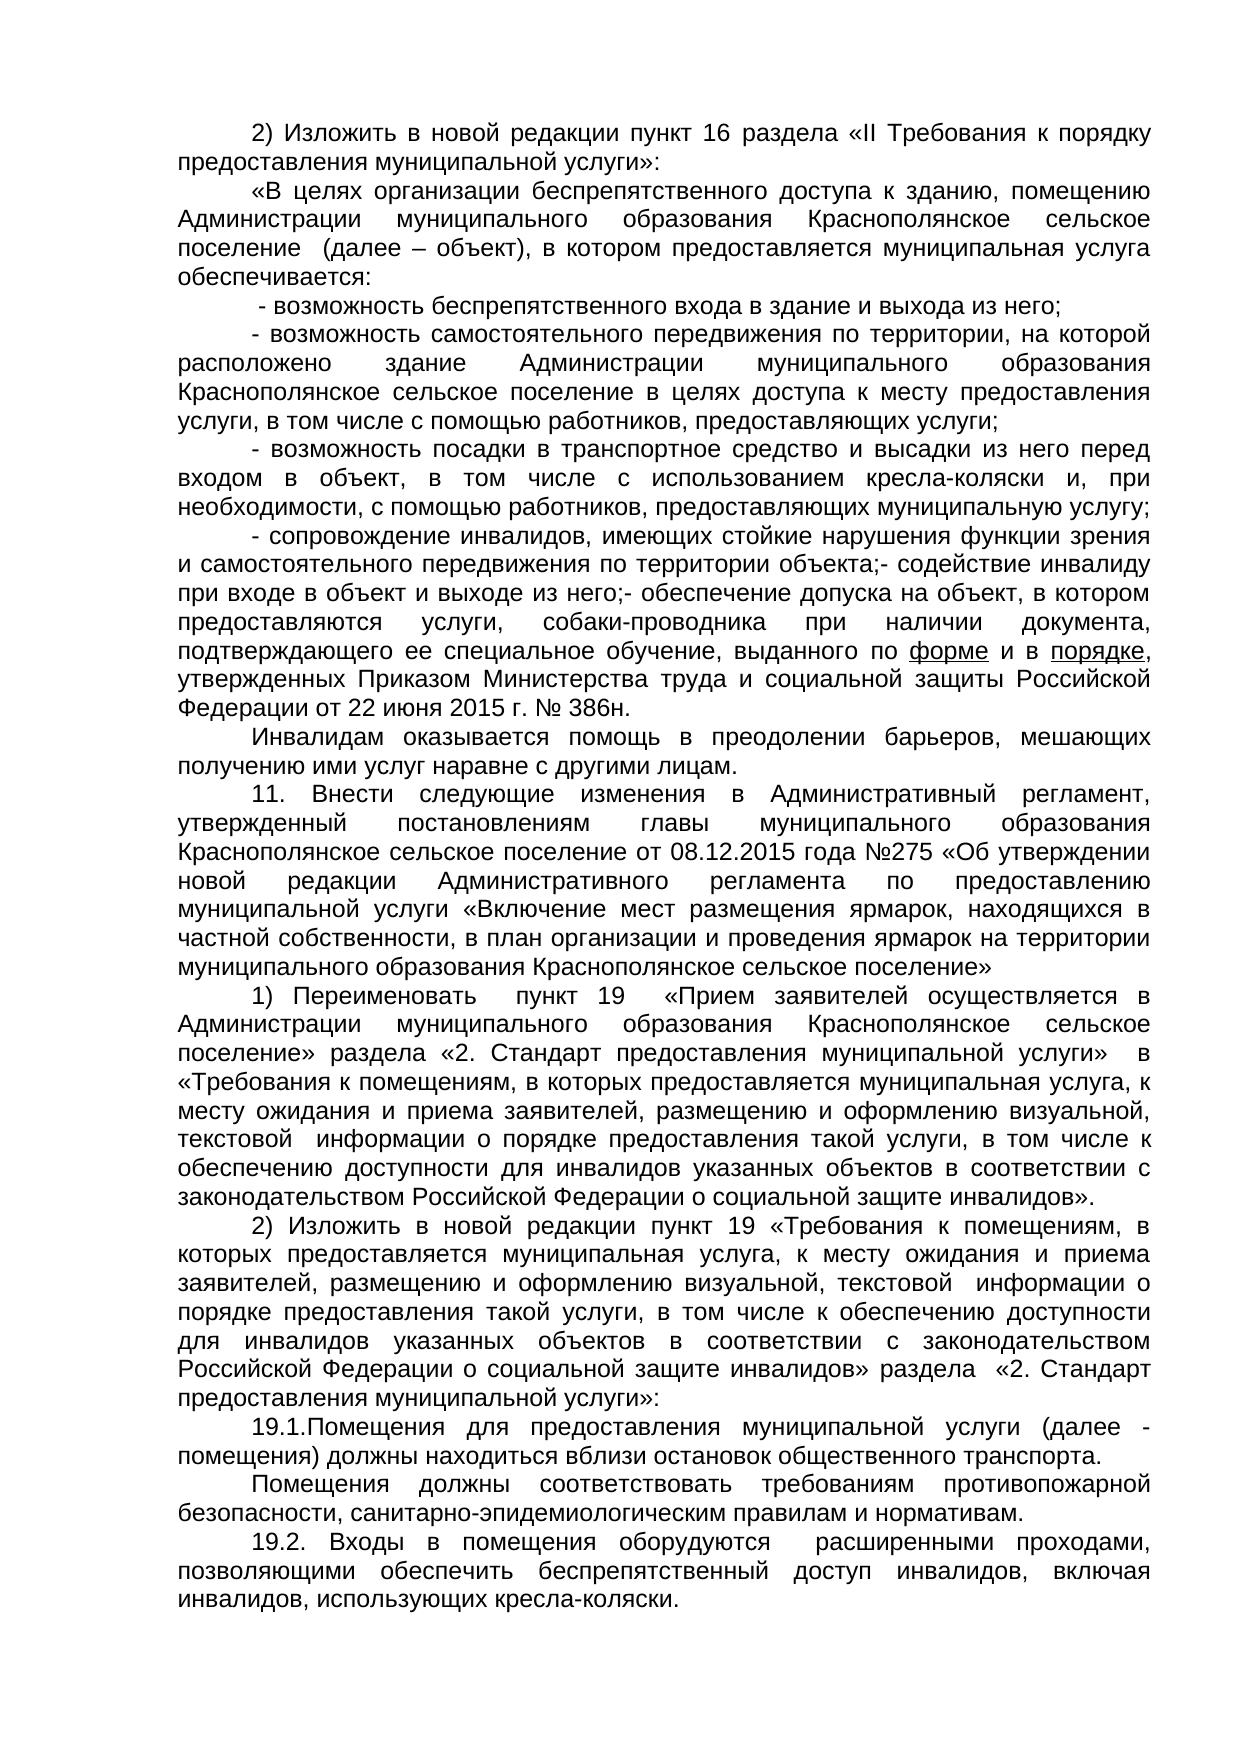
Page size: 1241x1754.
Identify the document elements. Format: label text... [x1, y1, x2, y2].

text - возможность беспрепятственного входа в здание и выхода из него; [177, 291, 1152, 319]
text 1) Переименовать пункт 19 «Прием заявителей осуществляется в Администрации муниципального образования Краснополянское сельское поселение» раздела «2. Стандарт предоставления муниципальной услуги» в «Требования к помещениям, в которых предоставляется муниципальная услуга, к месту ожидания и приема заявителей, размещению и оформлению визуальной, текстовой информации о порядке предоставления такой услуги, в том числе к обеспечению доступности для инвалидов указанных объектов в соответствии с законодательством Российской Федерации о социальной защите инвалидов». [177, 981, 1152, 1211]
text - сопровождение инвалидов, имеющих стойкие нарушения функции зрения и самостоятельного передвижения по территории объекта;- содействие инвалиду при входе в объект и выходе из него;- обеспечение допуска на объект, в котором предоставляются услуги, собаки-проводника при наличии документа, подтверждающего ее специальное обучение, выданного по форме и в порядке, утвержденных Приказом Министерства труда и социальной защиты Российской Федерации от 22 июня 2015 г. № 386н. [177, 521, 1152, 722]
text - возможность посадки в транспортное средство и высадки из него перед входом в объект, в том числе с использованием кресла-коляски и, при необходимости, с помощью работников, предоставляющих муниципальную услугу; [177, 434, 1152, 521]
text Помещения должны соответствовать требованиям противопожарной безопасности, санитарно-эпидемиологическим правилам и нормативам. [177, 1469, 1152, 1527]
text 19.1.Помещения для предоставления муниципальной услуги (далее - помещения) должны находиться вблизи остановок общественного транспорта. [177, 1412, 1152, 1469]
text 2) Изложить в новой редакции пункт 19 «Требования к помещениям, в которых предоставляется муниципальная услуга, к месту ожидания и приема заявителей, размещению и оформлению визуальной, текстовой информации о порядке предоставления такой услуги, в том числе к обеспечению доступности для инвалидов указанных объектов в соответствии с законодательством Российской Федерации о социальной защите инвалидов» раздела «2. Стандарт предоставления муниципальной услуги»: [177, 1211, 1152, 1412]
text 19.2. Входы в помещения оборудуются расширенными проходами, позволяющими обеспечить беспрепятственный доступ инвалидов, включая инвалидов, использующих кресла-коляски. [177, 1527, 1152, 1613]
text Инвалидам оказывается помощь в преодолении барьеров, мешающих получению ими услуг наравне с другими лицам. [177, 722, 1152, 779]
text 11. Внести следующие изменения в Административный регламент, утвержденный постановлениям главы муниципального образования Краснополянское сельское поселение от 08.12.2015 года №275 «Об утверждении новой редакции Административного регламента по предоставлению муниципальной услуги «Включение мест размещения ярмарок, находящихся в частной собственности, в план организации и проведения ярмарок на территории муниципального образования Краснополянское сельское поселение» [177, 779, 1152, 981]
text «В целях организации беспрепятственного доступа к зданию, помещению Администрации муниципального образования Краснополянское сельское поселение (далее – объект), в котором предоставляется муниципальная услуга обеспечивается: [177, 176, 1152, 291]
text - возможность самостоятельного передвижения по территории, на которой расположено здание Администрации муниципального образования Краснополянское сельское поселение в целях доступа к месту предоставления услуги, в том числе с помощью работников, предоставляющих услуги; [177, 319, 1152, 434]
text 2) Изложить в новой редакции пункт 16 раздела «II Требования к порядку предоставления муниципальной услуги»: [177, 118, 1152, 176]
